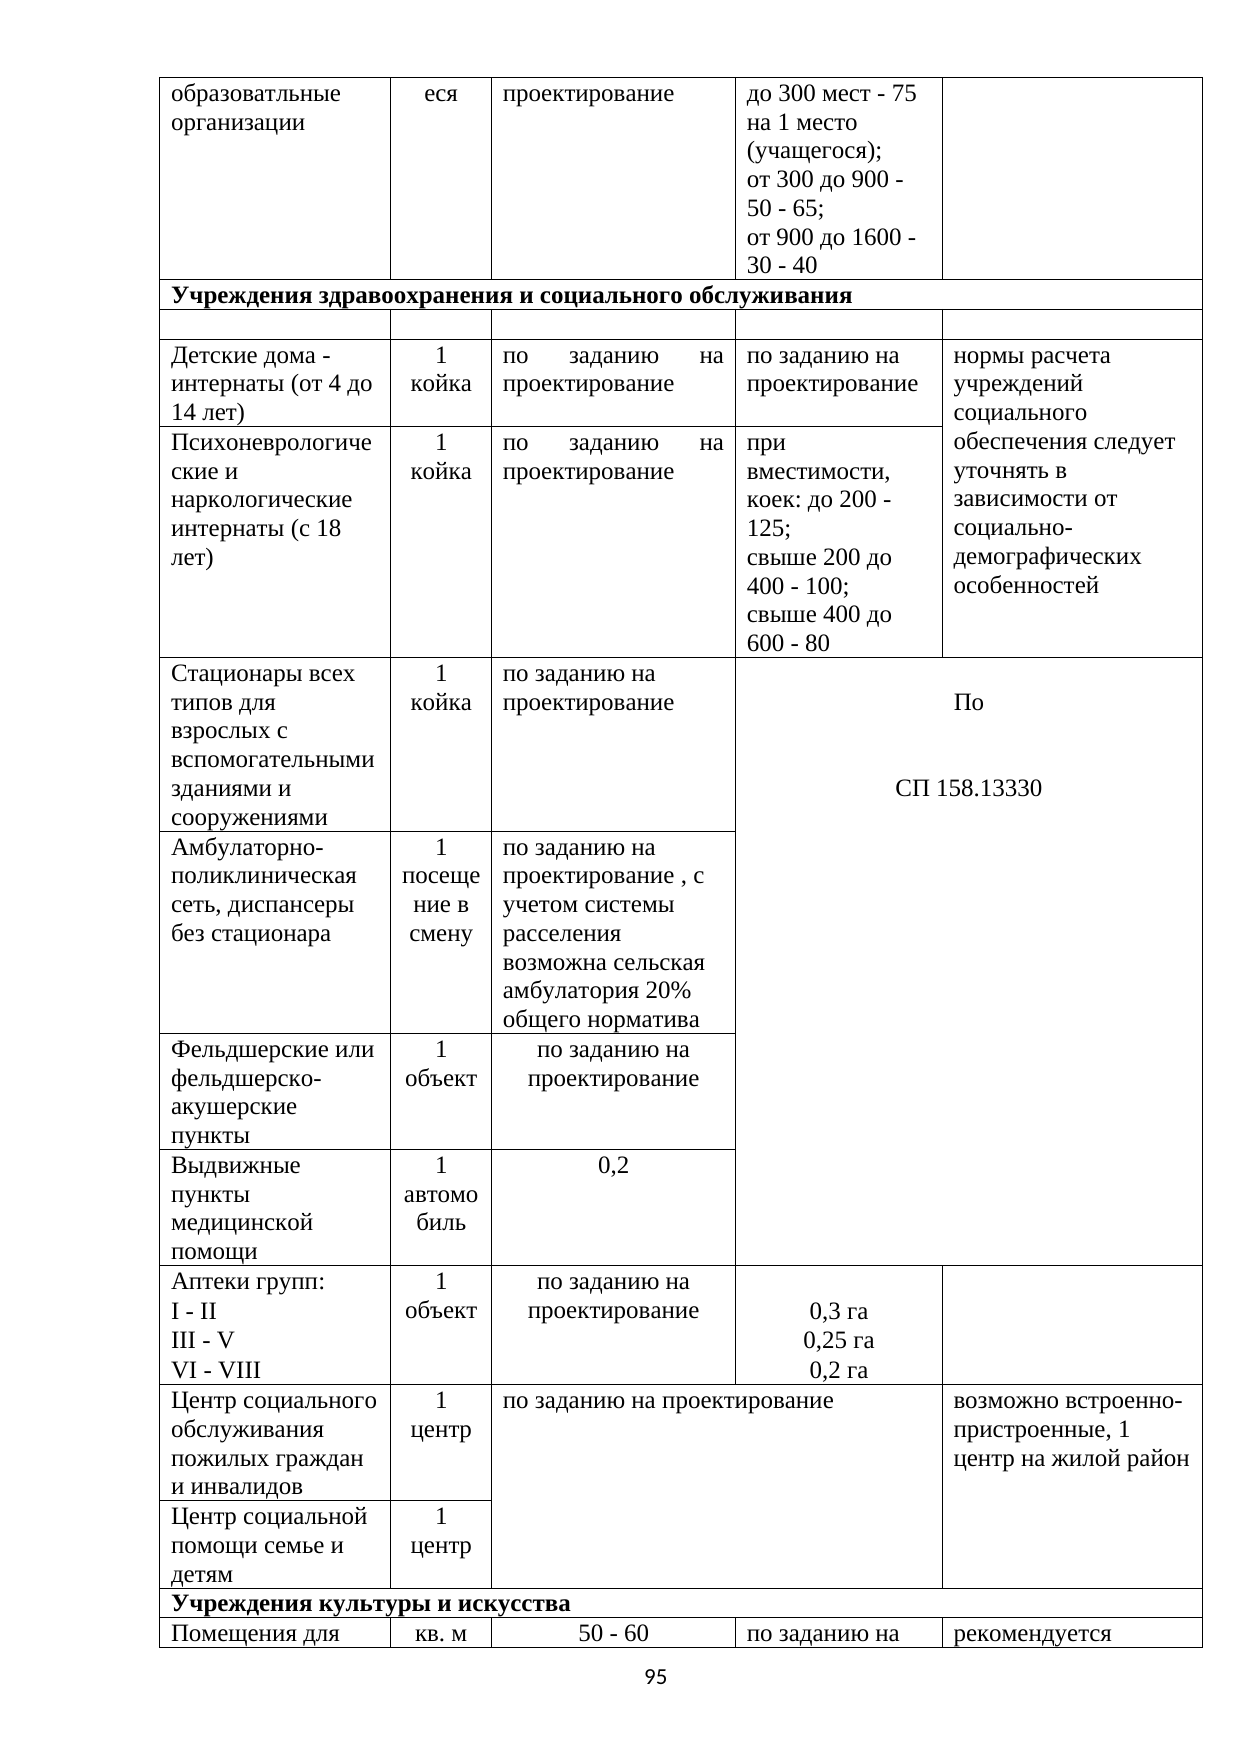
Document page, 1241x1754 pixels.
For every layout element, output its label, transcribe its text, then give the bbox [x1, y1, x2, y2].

table_cell Учреждения культуры и искусства [160, 1589, 1202, 1617]
table_cell по заданию на проектирование [736, 340, 942, 426]
table_cell 1 койка [391, 340, 491, 426]
table_cell при вместимости, коек: до 200 - 125; свыше 200 до 400 - 100; свыше 400 до 600 - 80 [736, 427, 942, 657]
table_cell 1 объект [391, 1034, 491, 1149]
table_cell [160, 310, 390, 339]
table_cell 1 центр [391, 1501, 491, 1587]
table_cell 50 - 60 [492, 1618, 735, 1647]
table_cell По СП 158.13330 [736, 658, 1202, 1265]
table_cell [943, 310, 1202, 339]
table_cell кв. м общей площади [391, 1618, 491, 1647]
table_cell по заданию на проектирование. Допускаются встроенные [736, 1618, 942, 1647]
table_cell 0,2 га [736, 1354, 942, 1384]
table_cell по заданию на проектирование [492, 340, 735, 426]
table_cell Амбулаторно-поликлиническая сеть, диспансеры без стационара [160, 832, 390, 1033]
table_cell Фельдшерские или фельдшерско-акушерские пункты [160, 1034, 390, 1149]
table_cell Аптеки групп: [160, 1266, 390, 1295]
table_cell Выдвижные пункты медицинской помощи [160, 1150, 390, 1265]
table_cell 0,25 га [736, 1325, 942, 1354]
table_cell Детские дома - интернаты (от 4 до 14 лет) [160, 340, 390, 426]
table_cell III - V [160, 1325, 390, 1354]
table_cell по заданию на проектирование [492, 658, 735, 831]
table_cell возможно встроенно-пристроенные, 1 центр на жилой район [943, 1385, 1202, 1587]
table_cell 0,2 [492, 1150, 735, 1265]
table_cell по заданию на проектирование [492, 1034, 735, 1149]
table_cell 1 объект [391, 1266, 491, 1384]
table_cell Центр социального обслуживания пожилых граждан и инвалидов [160, 1385, 390, 1500]
table_cell [943, 78, 1202, 279]
table_cell 1 автомобиль [391, 1150, 491, 1265]
table_cell по заданию на проектирование [492, 1266, 735, 1384]
table_cell по заданию на проектирование [492, 78, 735, 279]
table_cell при вместимости до 300 мест - 75 на 1 место (учащегося); от 300 до 900 - 50 - 65; от 900 до 1600 - 30 - 40 [736, 78, 942, 279]
table_cell по заданию на проектирование , с учетом системы расселения возможна сельская амбулатория 20% общего норматива [492, 832, 735, 1033]
table_cell 1 центр [391, 1385, 491, 1500]
table_cell Стационары всех типов для взрослых с вспомогательными зданиями и сооружениями [160, 658, 390, 831]
table_cell нормы расчета учреждений социального обеспечения следует уточнять в зависимости от социально-демографических особенностей [943, 340, 1202, 657]
table_cell Помещения для культурно - массовой, воспитательной работы, досуга и любительской деятельности [160, 1618, 390, 1647]
table_cell VI - VIII [160, 1354, 390, 1384]
table_cell [391, 310, 491, 339]
table_cell учащиеся [391, 78, 491, 279]
table_cell Центр социальной помощи семье и детям [160, 1501, 390, 1587]
table_cell Учреждения здравоохранения и социального обслуживания [160, 280, 1202, 309]
table_cell [736, 1266, 942, 1295]
table_cell I - II [160, 1295, 390, 1324]
table_cell 1 койка [391, 427, 491, 657]
table_cell 1 посещение в смену [391, 832, 491, 1033]
table_cell 1 койка [391, 658, 491, 831]
table_cell [736, 310, 942, 339]
table_cell [492, 310, 735, 339]
table_cell Психоневрологические и наркологические интернаты (с 18 лет) [160, 427, 390, 657]
table_cell 0,3 га [736, 1295, 942, 1324]
table_cell по заданию на проектирование [492, 427, 735, 657]
table_cell [943, 1266, 1202, 1384]
table_cell Профессиональные образоватльные организации [160, 78, 390, 279]
table_cell по заданию на проектирование [492, 1385, 942, 1587]
